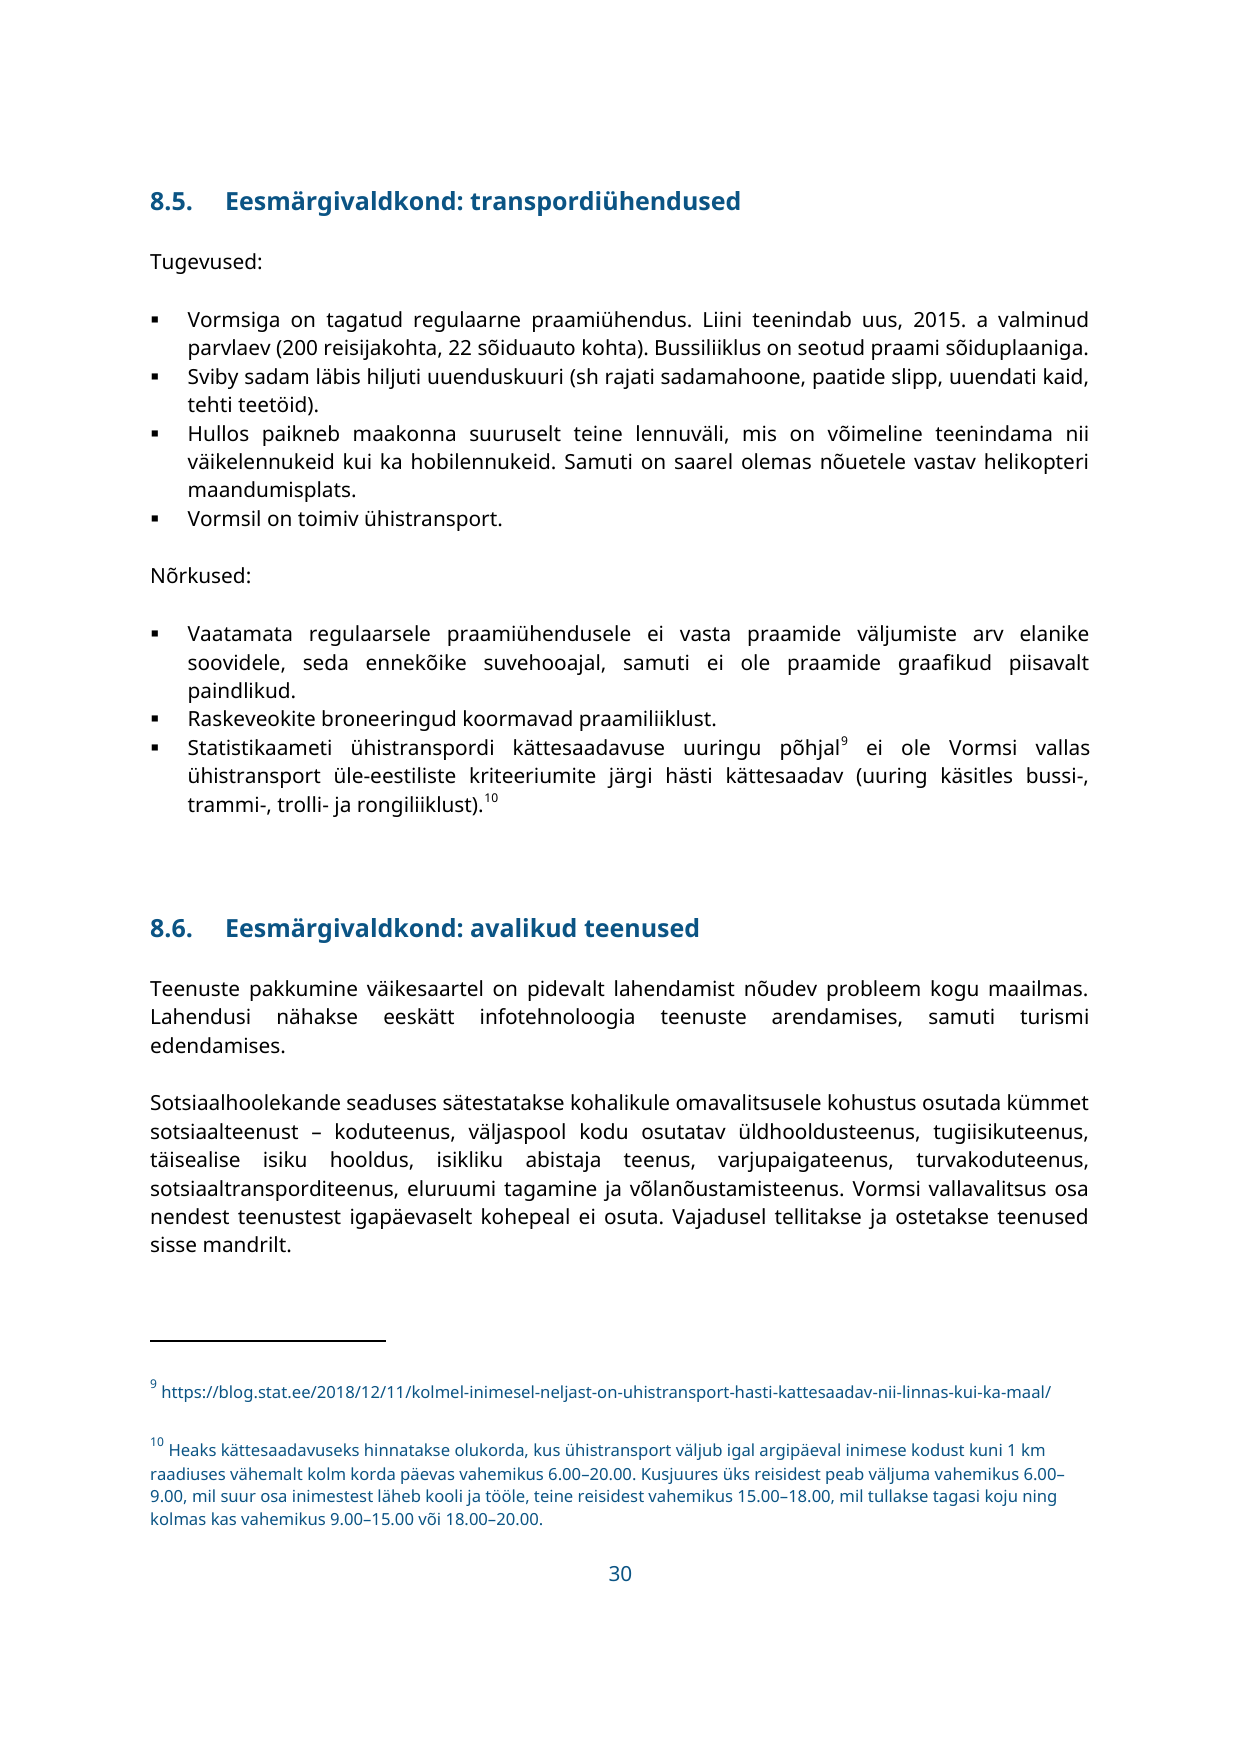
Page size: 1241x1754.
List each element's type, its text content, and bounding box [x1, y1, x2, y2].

list Eesmärgivaldkond: avalikud teenused [150, 911, 1090, 945]
list Statistikaameti ühistranspordi kättesaadavuse uuringu põhjal ei ole Vormsi vallas ühistransport üle-eestiliste kriteeriumite järgi hästi kättesaadav (uuring käsitles bussi-, trammi-, trolli- ja rongiliiklust). [150, 733, 1090, 818]
list Vaatamata regulaarsele praamiühendusele ei vasta praamide väljumiste arv elanike soovidele, seda ennekõike suvehooajal, samuti ei ole praamide graafikud piisavalt paindlikud. [150, 619, 1090, 704]
text Tugevused: [150, 247, 1090, 276]
list Eesmärgivaldkond: transpordiühendused [150, 184, 1090, 218]
list Sviby sadam läbis hiljuti uuenduskuuri (sh rajati sadamahoone, paatide slipp, uuendati kaid, tehti teetöid). [150, 362, 1090, 419]
text Teenuste pakkumine väikesaartel on pidevalt lahendamist nõudev probleem kogu maailmas. Lahendusi nähakse eeskätt infotehnoloogia teenuste arendamises, samuti turismi edendamises. [150, 974, 1090, 1059]
text Nõrkused: [150, 562, 1090, 590]
list Hullos paikneb maakonna suuruselt teine lennuväli, mis on võimeline teenindama nii väikelennukeid kui ka hobilennukeid. Samuti on saarel olemas nõuetele vastav helikopteri maandumisplats. [150, 419, 1090, 504]
text Sotsiaalhoolekande seaduses sätestatakse kohalikule omavalitsusele kohustus osutada kümmet sotsiaalteenust – koduteenus, väljaspool kodu osutatav üldhooldusteenus, tugiisikuteenus, täisealise isiku hooldus, isikliku abistaja teenus, varjupaigateenus, turvakoduteenus, sotsiaaltransporditeenus, eluruumi tagamine ja võlanõustamisteenus. Vormsi vallavalitsus osa nendest teenustest igapäevaselt kohepeal ei osuta. Vajadusel tellitakse ja ostetakse teenused sisse mandrilt. [150, 1088, 1090, 1259]
list Raskeveokite broneeringud koormavad praamiliiklust. [150, 704, 1090, 733]
list Vormsiga on tagatud regulaarne praamiühendus. Liini teenindab uus, 2015. a valminud parvlaev (200 reisijakohta, 22 sõiduauto kohta). Bussiliiklus on seotud praami sõiduplaaniga. [150, 305, 1090, 362]
list Vormsil on toimiv ühistransport. [150, 504, 1090, 532]
